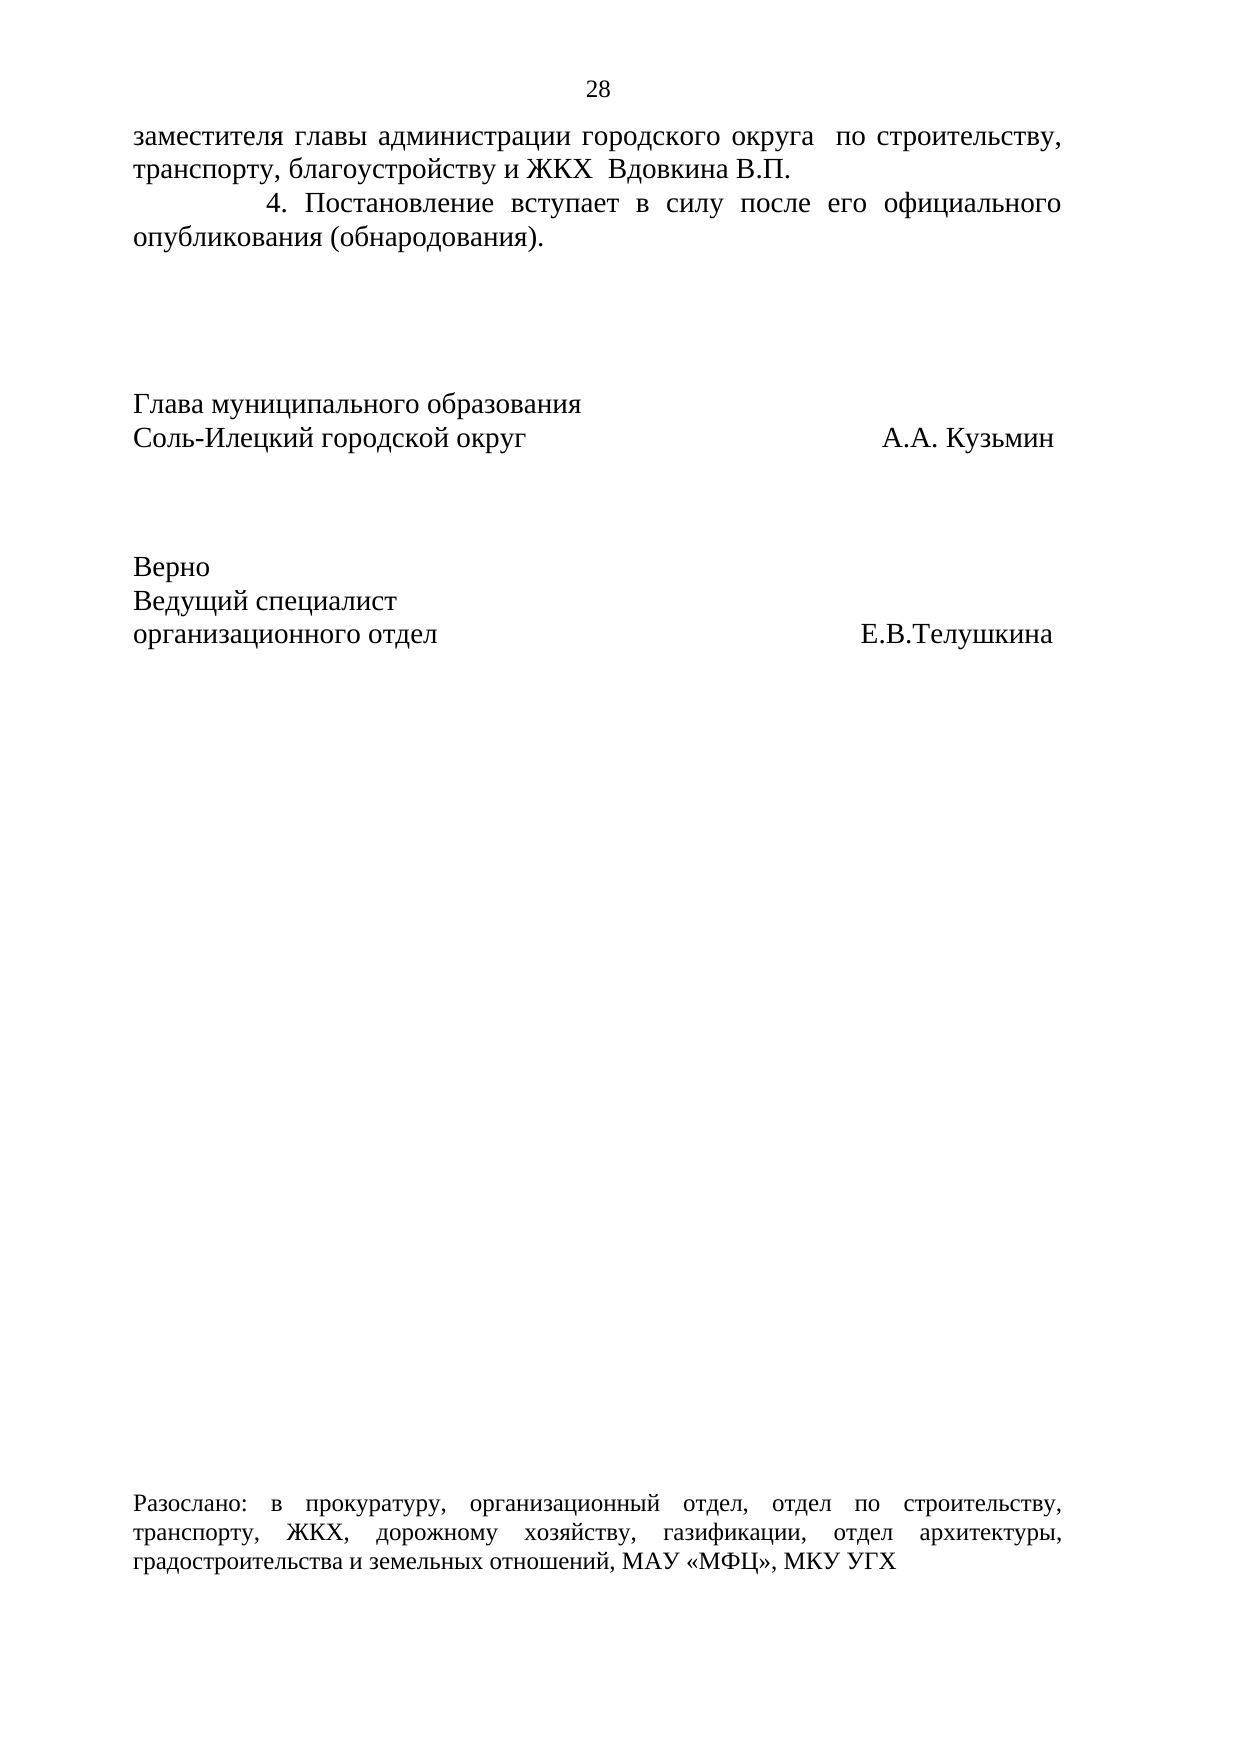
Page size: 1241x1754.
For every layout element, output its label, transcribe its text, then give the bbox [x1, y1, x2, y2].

text Разослано: в прокуратуру, организационный отдел, отдел по строительству, транспорту, ЖКХ, дорожному хозяйству, газификации, отдел архитектуры, градостроительства и земельных отношений, МАУ «МФЦ», МКУ УГХ [133, 1488, 1063, 1575]
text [133, 118, 1063, 185]
text организационного отдел Е.В.Телушкина [133, 616, 1063, 650]
text Верно [133, 549, 1063, 583]
text 4. Постановление вступает в силу после его официального опубликования (обнародования). [133, 185, 1063, 252]
text Ведущий специалист [133, 583, 1063, 616]
text Глава муниципального образования [133, 386, 1063, 420]
text Соль-Илецкий городской округ А.А. Кузьмин [133, 420, 1063, 453]
